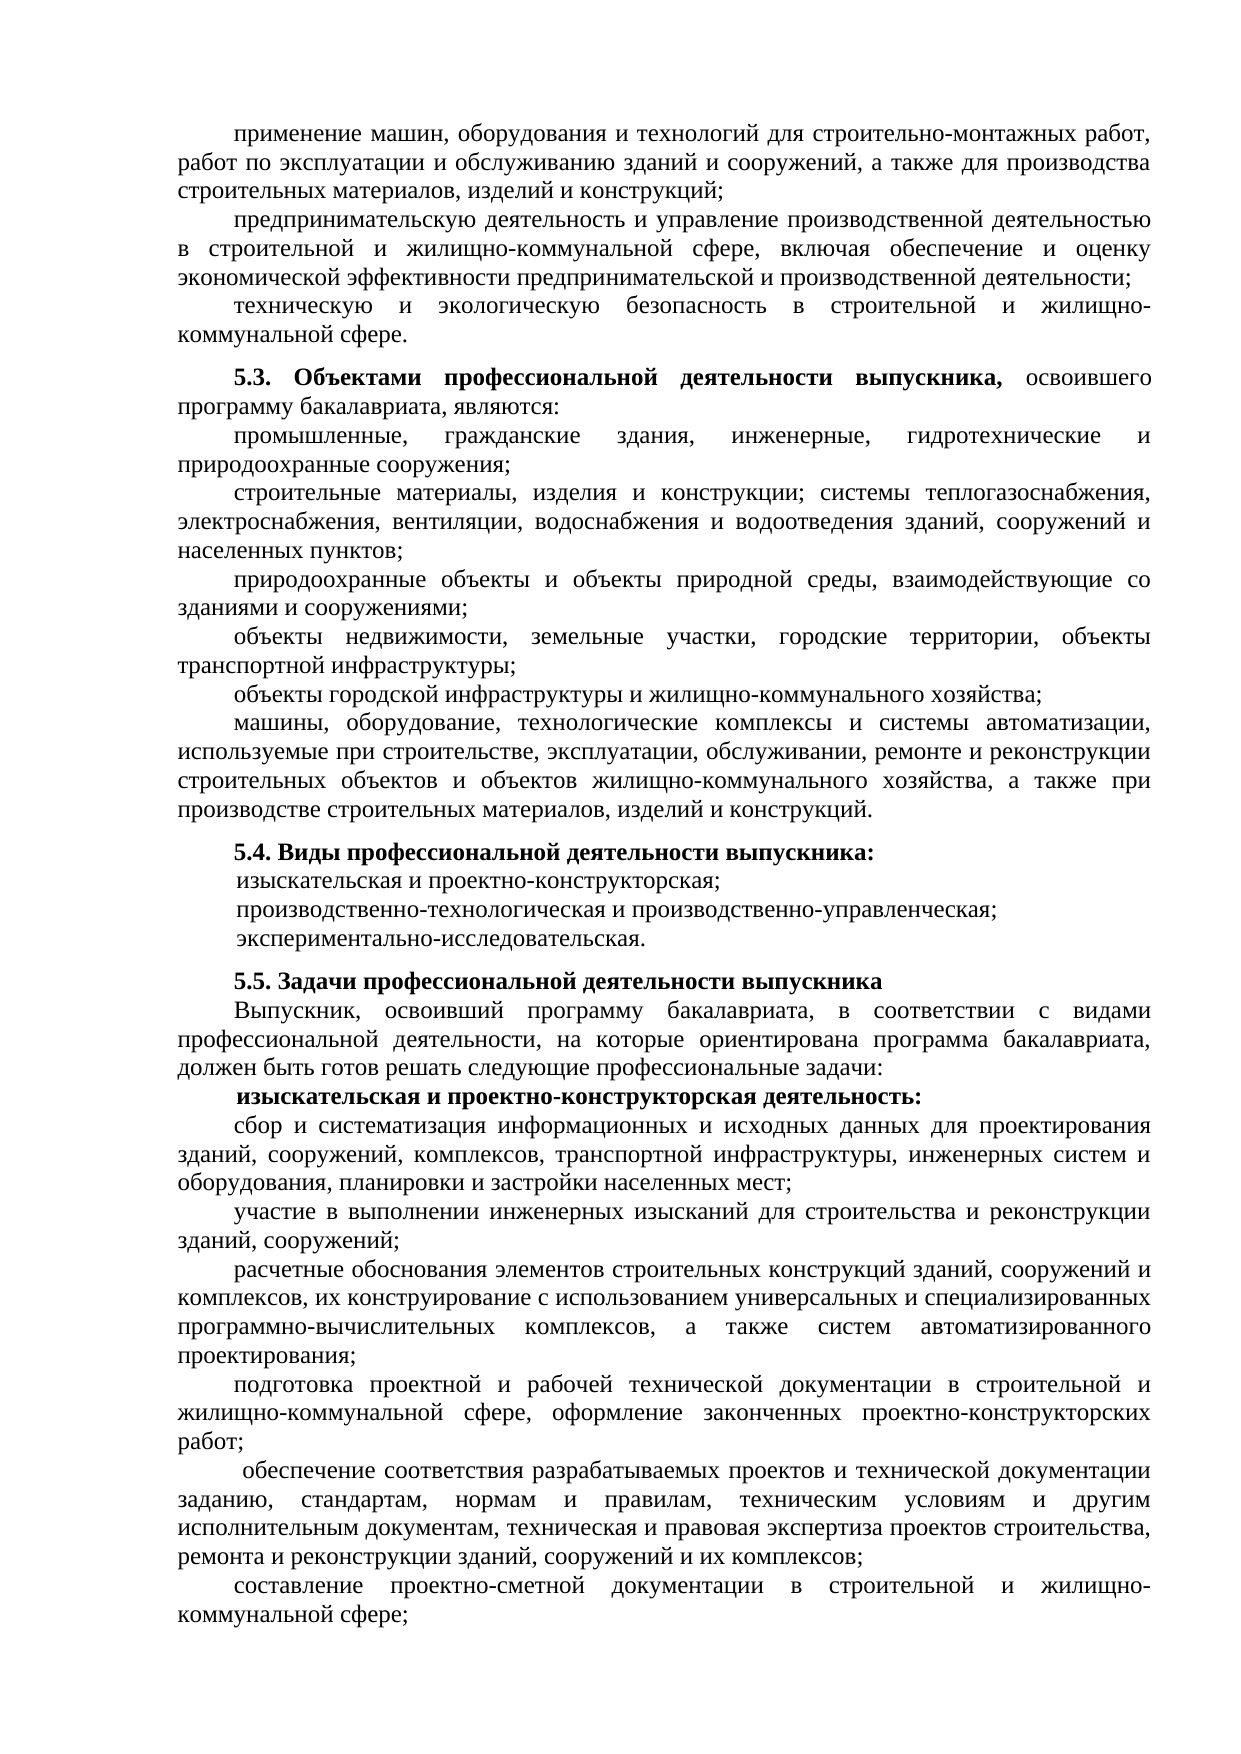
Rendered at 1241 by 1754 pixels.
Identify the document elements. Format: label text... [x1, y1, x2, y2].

text техническую и экологическую безопасность в строительной и жилищно-коммунальной сфере. [177, 291, 1152, 348]
text изыскательская и проектно-конструкторская деятельность: [177, 1081, 1152, 1110]
text природоохранные объекты и объекты природной среды, взаимодействующие со зданиями и сооружениями; [177, 564, 1152, 621]
text изыскательская и проектно-конструкторская; [177, 866, 1152, 894]
text объекты городской инфраструктуры и жилищно-коммунального хозяйства; [177, 679, 1152, 707]
text производственно-технологическая и производственно-управленческая; [177, 894, 1152, 923]
text Выпускник, освоивший программу бакалавриата, в соответствии с видами профессиональной деятельности, на которые ориентирована программа бакалавриата, должен быть готов решать следующие профессиональные задачи: [177, 995, 1152, 1081]
text строительные материалы, изделия и конструкции; системы теплогазоснабжения, электроснабжения, вентиляции, водоснабжения и водоотведения зданий, сооружений и населенных пунктов; [177, 477, 1152, 564]
text составление проектно-сметной документации в строительной и жилищно-коммунальной сфере; [177, 1570, 1152, 1627]
text обеспечение соответствия разрабатываемых проектов и технической документации заданию, стандартам, нормам и правилам, техническим условиям и другим исполнительным документам, техническая и правовая экспертиза проектов строительства, ремонта и реконструкции зданий, сооружений и их комплексов; [177, 1455, 1152, 1570]
text предпринимательскую деятельность и управление производственной деятельностью в строительной и жилищно-коммунальной сфере, включая обеспечение и оценку экономической эффективности предпринимательской и производственной деятельности; [177, 204, 1152, 291]
text машины, оборудование, технологические комплексы и системы автоматизации, используемые при строительстве, эксплуатации, обслуживании, ремонте и реконструкции строительных объектов и объектов жилищно-коммунального хозяйства, а также при производстве строительных материалов, изделий и конструкций. [177, 707, 1152, 822]
text 5.5. Задачи профессиональной деятельности выпускника [177, 966, 1152, 995]
text сбор и систематизация информационных и исходных данных для проектирования зданий, сооружений, комплексов, транспортной инфраструктуры, инженерных систем и оборудования, планировки и застройки населенных мест; [177, 1110, 1152, 1196]
text объекты недвижимости, земельные участки, городские территории, объекты транспортной инфраструктуры; [177, 621, 1152, 679]
text применение машин, оборудования и технологий для строительно-монтажных работ, работ по эксплуатации и обслуживанию зданий и сооружений, а также для производства строительных материалов, изделий и конструкций; [177, 118, 1152, 204]
text 5.3. Объектами профессиональной деятельности выпускника, освоившего программу бакалавриата, являются: [177, 362, 1152, 420]
text участие в выполнении инженерных изысканий для строительства и реконструкции зданий, сооружений; [177, 1196, 1152, 1254]
text 5.4. Виды профессиональной деятельности выпускника: [177, 837, 1152, 866]
text экспериментально-исследовательская. [177, 923, 1152, 952]
text подготовка проектной и рабочей технической документации в строительной и жилищно-коммунальной сфере, оформление законченных проектно-конструкторских работ; [177, 1369, 1152, 1455]
text промышленные, гражданские здания, инженерные, гидротехнические и природоохранные сооружения; [177, 420, 1152, 477]
text расчетные обоснования элементов строительных конструкций зданий, сооружений и комплексов, их конструирование с использованием универсальных и специализированных программно-вычислительных комплексов, а также систем автоматизированного проектирования; [177, 1254, 1152, 1369]
